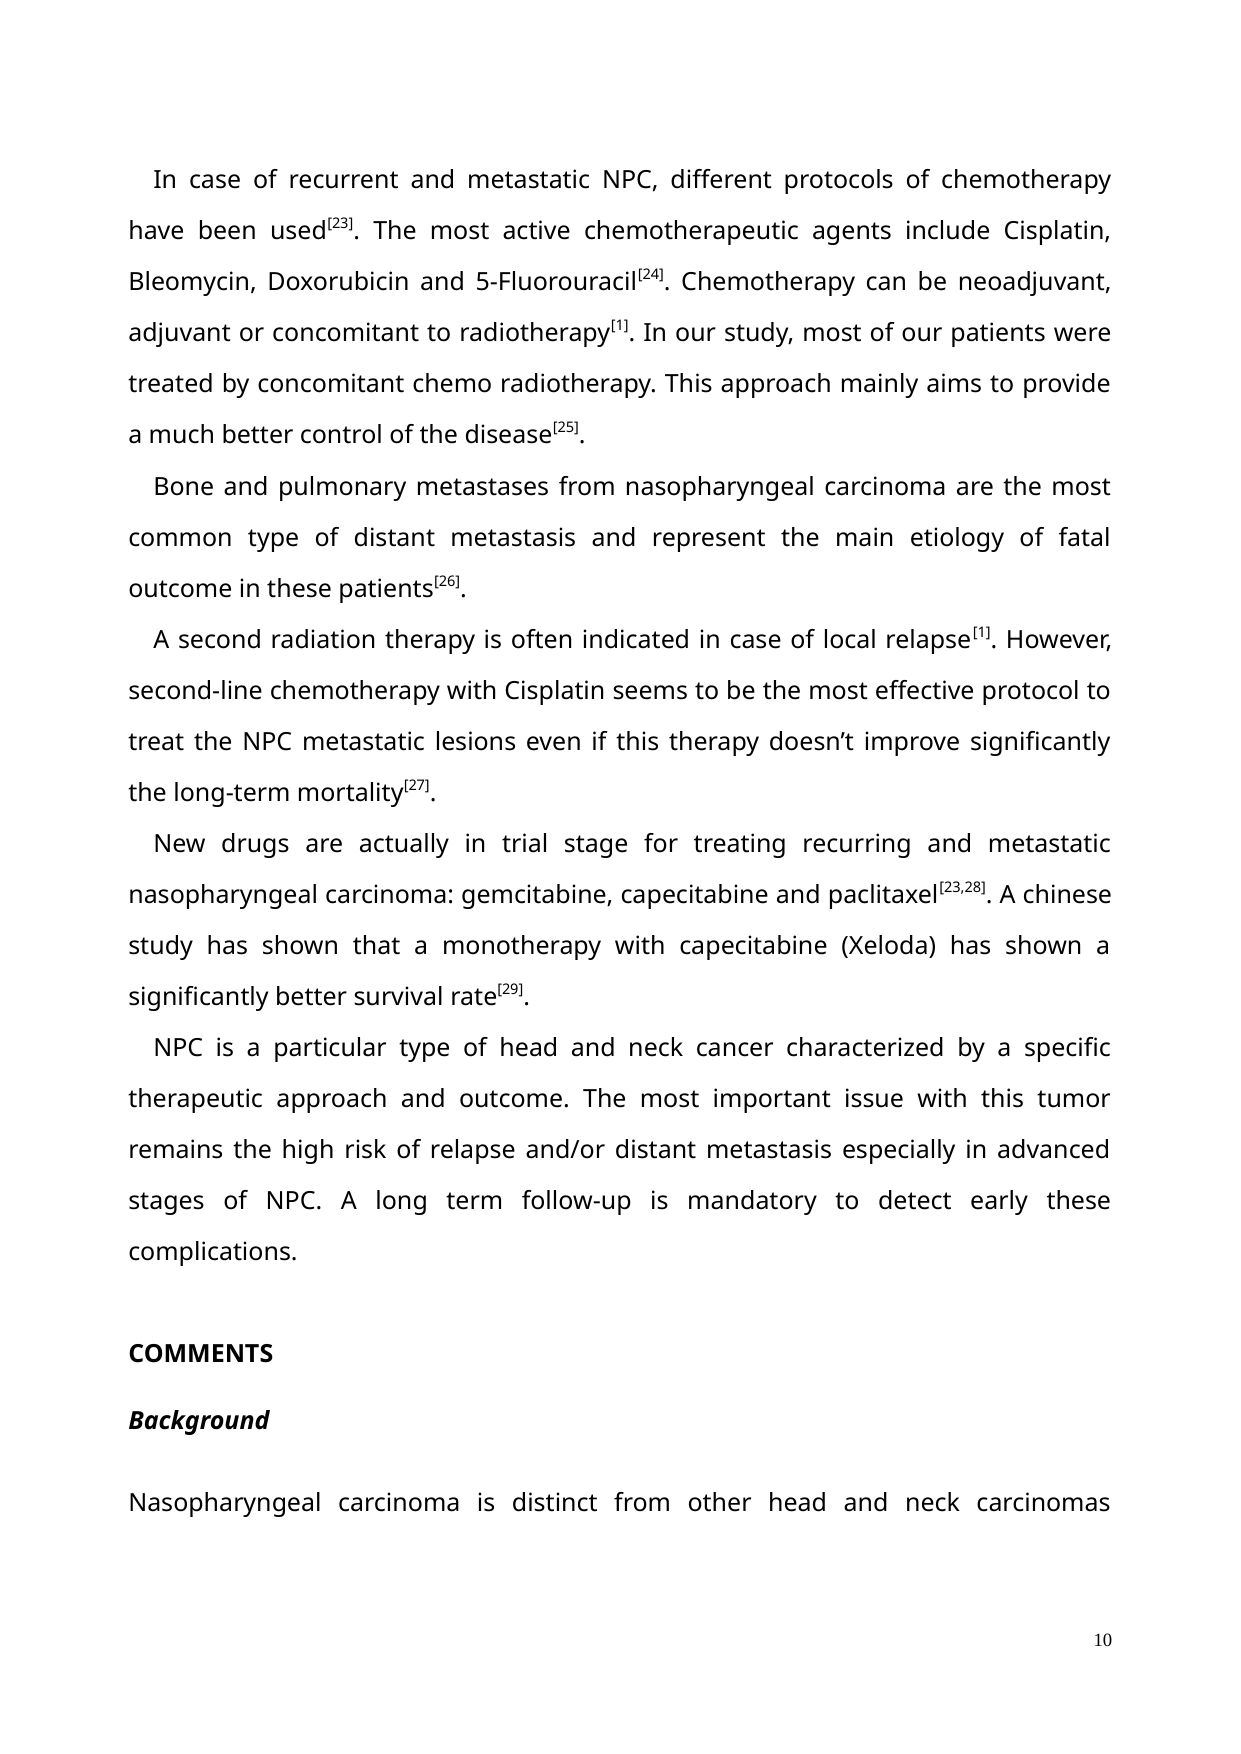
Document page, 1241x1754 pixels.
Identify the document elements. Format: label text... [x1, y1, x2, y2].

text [128, 1469, 1112, 1534]
text New drugs are actually in trial stage for treating recurring and metastatic nasopharyngeal carcinoma: gemcitabine, capecitabine and paclitaxel[23,28]. A chinese study has shown that a monotherapy with capecitabine (Xeloda) has shown a significantly better survival rate[29]. [128, 826, 1112, 1013]
text NPC is a particular type of head and neck cancer characterized by a specific therapeutic approach and outcome. The most important issue with this tumor remains the high risk of relapse and/or distant metastasis especially in advanced stages of NPC. A long term follow-up is mandatory to detect early these complications. [128, 1030, 1112, 1268]
text Bone and pulmonary metastases from nasopharyngeal carcinoma are the most common type of distant metastasis and represent the main etiology of fatal outcome in these patients[26]. [128, 468, 1112, 604]
text In case of recurrent and metastatic NPC, different protocols of chemotherapy have been used[23]. The most active chemotherapeutic agents include Cisplatin, Bleomycin, Doxorubicin and 5-Fluorouracil[24]. Chemotherapy can be neoadjuvant, adjuvant or concomitant to radiotherapy[1]. In our study, most of our patients were treated by concomitant chemo radiotherapy. This approach mainly aims to provide a much better control of the disease[25]. [128, 162, 1112, 451]
text A second radiation therapy is often indicated in case of local relapse[1]. However, second-line chemotherapy with Cisplatin seems to be the most effective protocol to treat the NPC metastatic lesions even if this therapy doesn’t improve significantly the long-term mortality[27]. [128, 621, 1112, 808]
text Background [128, 1387, 1112, 1452]
text comments [128, 1336, 1112, 1370]
